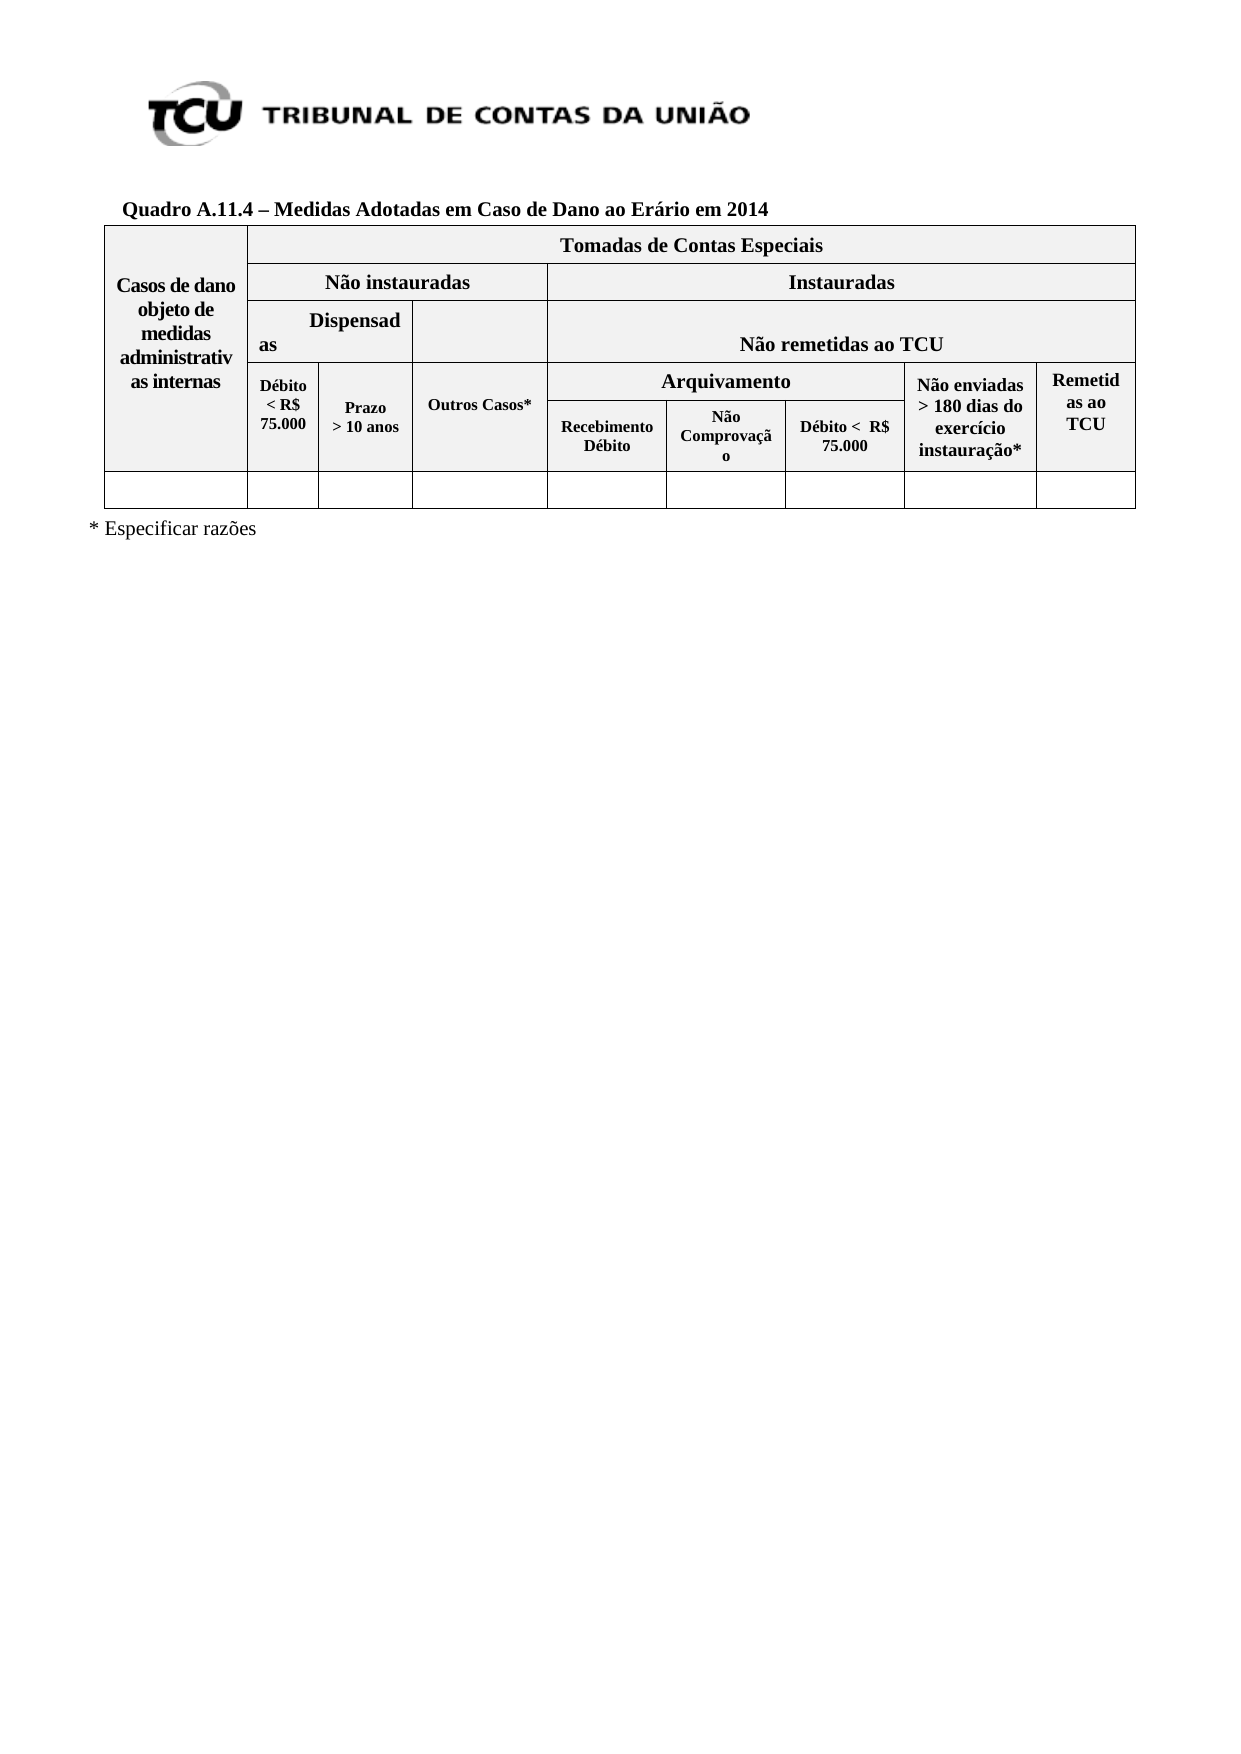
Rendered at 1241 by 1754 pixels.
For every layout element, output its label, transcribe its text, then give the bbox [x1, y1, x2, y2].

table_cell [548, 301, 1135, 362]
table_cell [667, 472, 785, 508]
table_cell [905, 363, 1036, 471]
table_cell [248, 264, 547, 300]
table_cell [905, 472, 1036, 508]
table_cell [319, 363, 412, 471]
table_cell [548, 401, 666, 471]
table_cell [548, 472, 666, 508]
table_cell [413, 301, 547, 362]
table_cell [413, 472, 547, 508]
text * Especificar razões [89, 516, 1152, 540]
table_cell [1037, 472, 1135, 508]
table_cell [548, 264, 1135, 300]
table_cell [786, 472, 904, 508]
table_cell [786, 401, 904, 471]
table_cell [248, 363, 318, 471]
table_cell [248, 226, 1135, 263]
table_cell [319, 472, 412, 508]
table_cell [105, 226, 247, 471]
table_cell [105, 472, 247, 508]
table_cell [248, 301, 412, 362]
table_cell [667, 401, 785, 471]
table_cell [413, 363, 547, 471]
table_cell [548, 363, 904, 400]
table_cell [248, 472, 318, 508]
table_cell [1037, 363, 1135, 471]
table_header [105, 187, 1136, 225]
